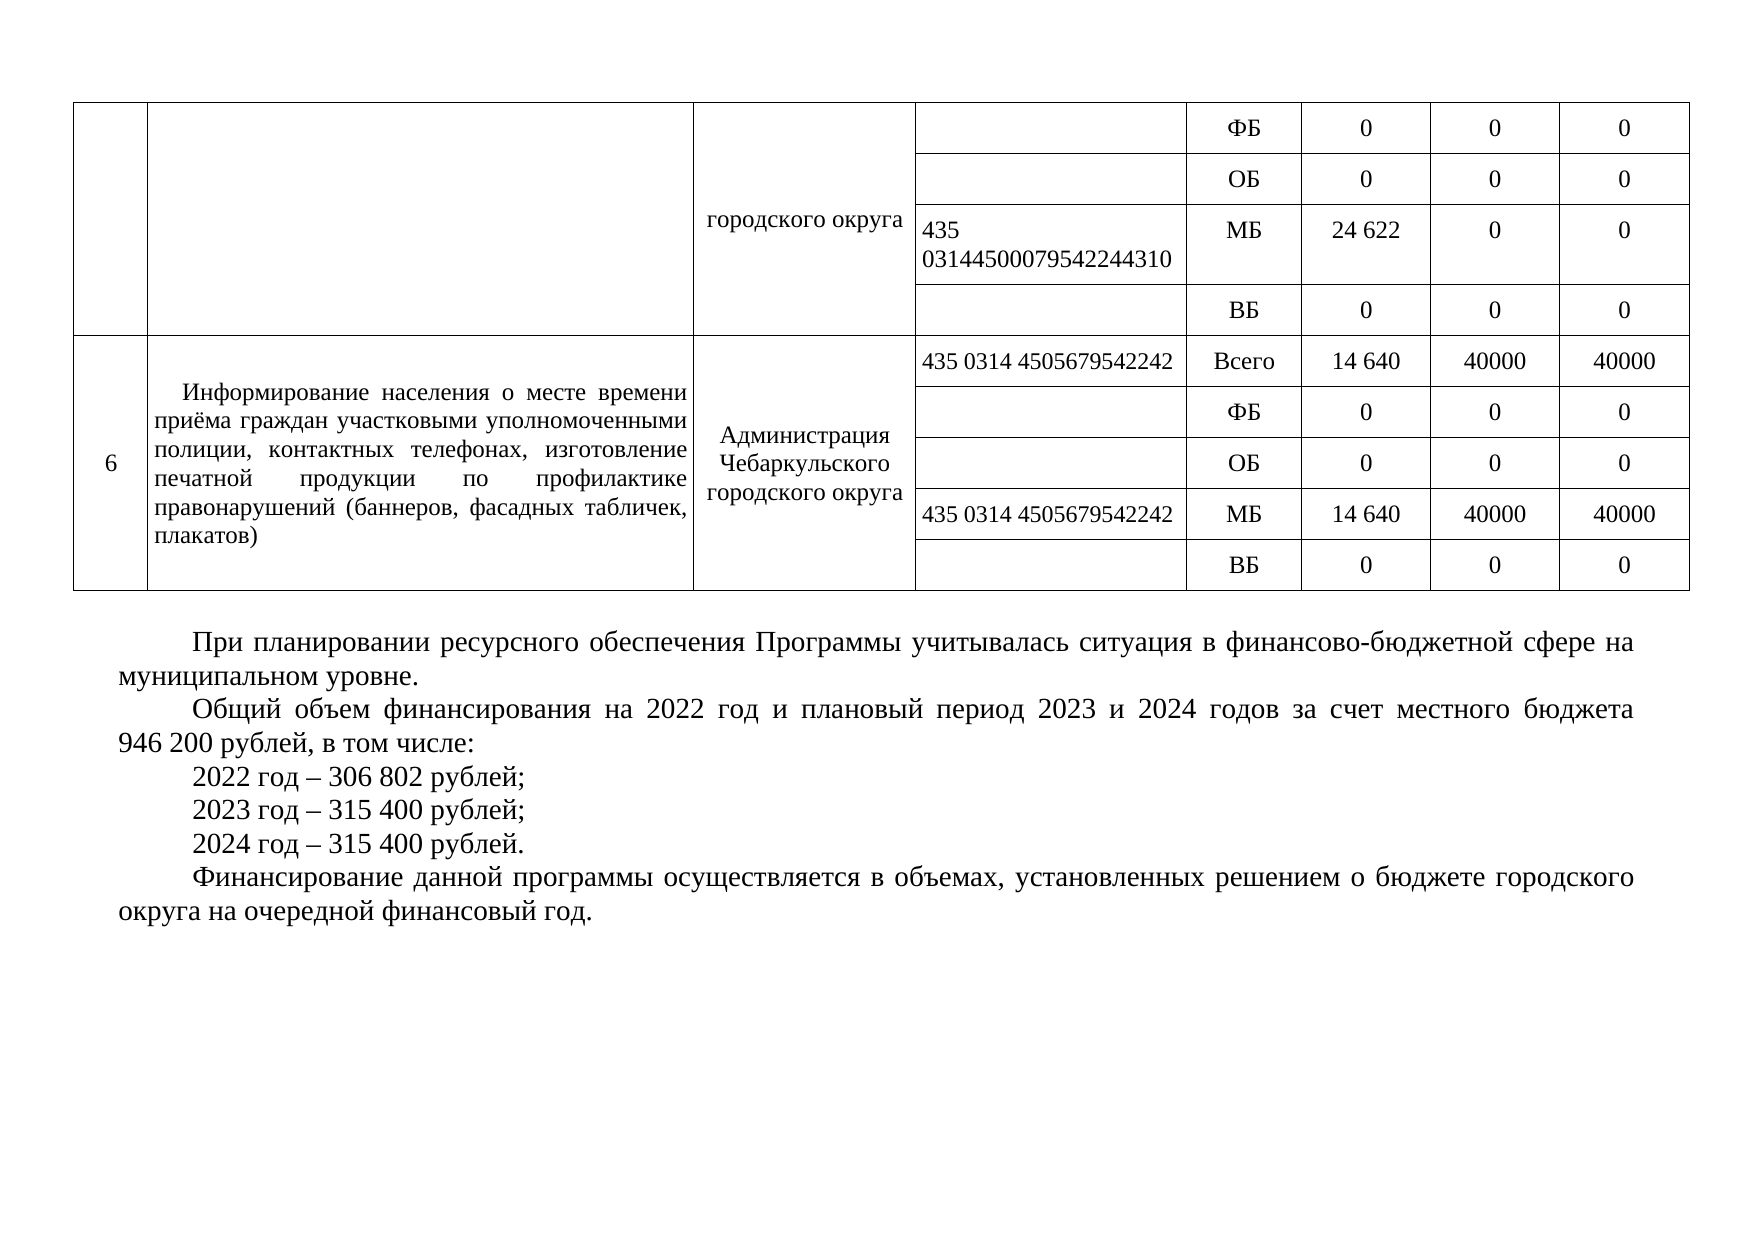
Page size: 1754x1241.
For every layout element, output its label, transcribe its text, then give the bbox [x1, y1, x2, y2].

table_cell 14 640 [1302, 336, 1430, 386]
table_cell Всего [1187, 336, 1301, 386]
table_cell ФБ [1187, 387, 1301, 437]
table_cell 0 [1431, 103, 1559, 153]
table_cell 40000 [1560, 489, 1689, 539]
table_cell 0 [1560, 285, 1689, 335]
table_cell [916, 387, 1186, 437]
table_cell 14 640 [1302, 489, 1430, 539]
table_cell МБ [1187, 489, 1301, 539]
table_cell 0 [1302, 387, 1430, 437]
table_cell 6 [74, 336, 147, 590]
table_cell 0 [1560, 387, 1689, 437]
table_cell 0 [1302, 103, 1430, 153]
text При планировании ресурсного обеспечения Программы учитывалась ситуация в финансово-бюджетной сфере на муниципальном уровне. [118, 624, 1636, 692]
table_cell Информирование населения о месте времени приёма граждан участковыми уполномоченными полиции, контактных телефонах, изготовление печатной продукции по профилактике правонарушений (баннеров, фасадных табличек, плакатов) [148, 336, 693, 590]
table_cell 5. [74, 103, 147, 335]
table_cell Администрация Чебаркульского городского округа [694, 336, 915, 590]
table_cell 40000 [1431, 489, 1559, 539]
table_cell 0 [1431, 205, 1559, 284]
table_cell 0 [1560, 438, 1689, 488]
table_cell 435 03144500079542244310 [916, 205, 1186, 284]
table_cell ОБ [1187, 438, 1301, 488]
table_cell МБ [1187, 205, 1301, 284]
table_cell 0 [1431, 154, 1559, 204]
table_cell [916, 103, 1186, 153]
table_cell [916, 540, 1186, 590]
table_cell 0 [1431, 438, 1559, 488]
table_cell 435 0314 4505679542242 [916, 489, 1186, 539]
text Общий объем финансирования на 2022 год и плановый период 2023 и 2024 годов за счет местного бюджета 946 200 рублей, в том числе: [118, 692, 1636, 759]
table_cell ОБ [1187, 154, 1301, 204]
table_cell [916, 438, 1186, 488]
table_cell 24 622 [1302, 205, 1430, 284]
table_cell 0 [1560, 154, 1689, 204]
table_cell 40000 [1431, 336, 1559, 386]
table_cell 0 [1431, 540, 1559, 590]
table_cell 0 [1431, 387, 1559, 437]
table_cell ФБ [1187, 103, 1301, 153]
table_cell 0 [1302, 540, 1430, 590]
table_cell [148, 103, 693, 335]
table_cell 435 0314 4505679542242 [916, 336, 1186, 386]
table_cell 40000 [1560, 336, 1689, 386]
table_cell 0 [1560, 103, 1689, 153]
table_cell ВБ [1187, 285, 1301, 335]
text 2022 год – 306 802 рублей; [118, 759, 1636, 792]
text 2023 год – 315 400 рублей; [118, 792, 1636, 826]
text 2024 год – 315 400 рублей. [118, 826, 1636, 859]
table_cell 0 [1302, 438, 1430, 488]
table_cell 0 [1302, 285, 1430, 335]
table_cell ВБ [1187, 540, 1301, 590]
table_cell 0 [1560, 540, 1689, 590]
table_cell 0 [1560, 205, 1689, 284]
text Финансирование данной программы осуществляется в объемах, установленных решением о бюджете городского округа на очередной финансовый год. [118, 859, 1636, 926]
table_cell [916, 285, 1186, 335]
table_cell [694, 103, 915, 335]
table_cell [916, 154, 1186, 204]
table_cell 0 [1431, 285, 1559, 335]
table_cell 0 [1302, 154, 1430, 204]
